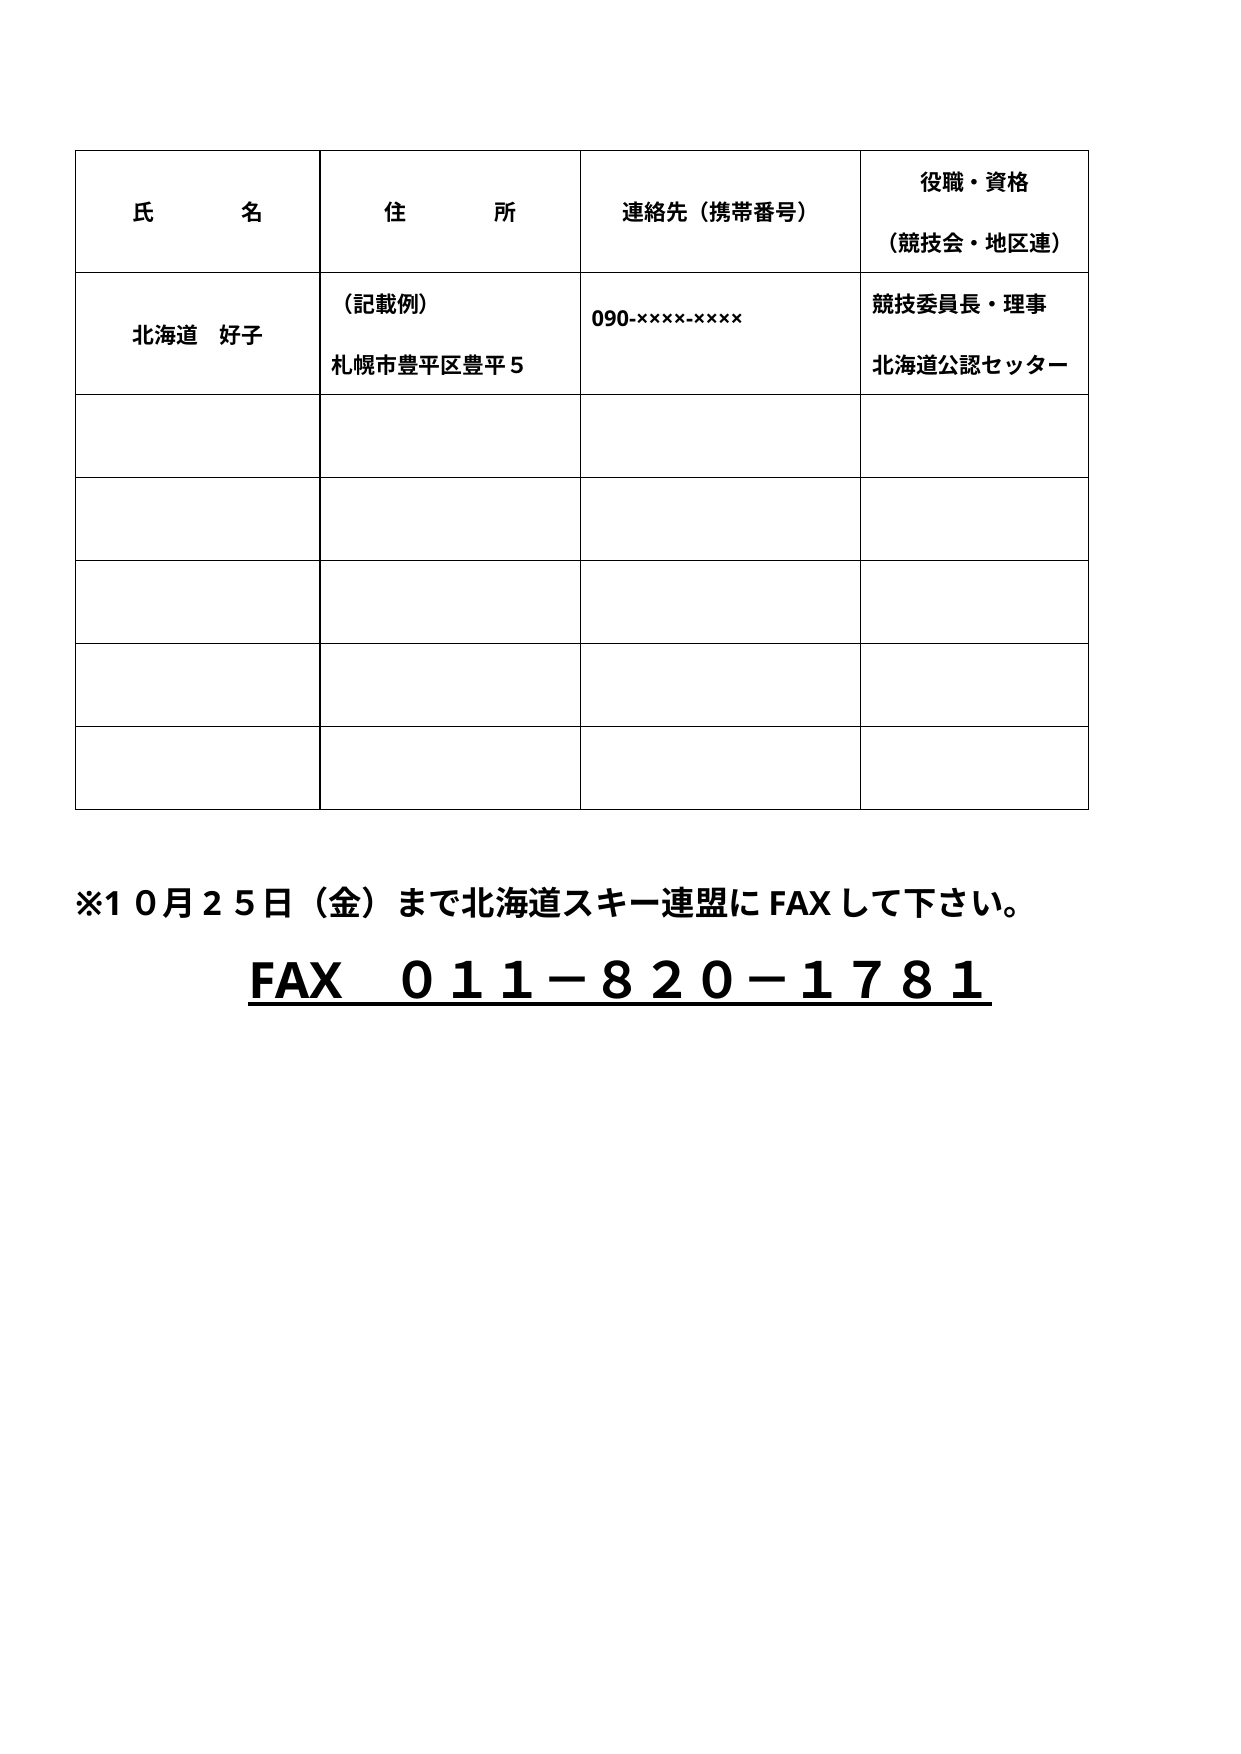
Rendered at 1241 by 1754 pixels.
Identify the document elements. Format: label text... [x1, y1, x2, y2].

table_cell [76, 395, 319, 477]
table_cell [581, 644, 860, 726]
table_cell [861, 478, 1088, 560]
table_cell [321, 561, 580, 643]
text FAX ０１１－８２０－１７８１ [75, 931, 1165, 1022]
table_cell [321, 727, 580, 809]
table_cell [861, 395, 1088, 477]
table_cell [861, 644, 1088, 726]
table_cell [581, 478, 860, 560]
table_header 連絡先（携帯番号） [581, 151, 860, 272]
text ※1０月2５日（金）まで北海道スキー連盟にFAXして下さい。 [75, 870, 1165, 931]
table_cell 競技委員長・理事 北海道公認セッター [861, 273, 1088, 394]
table_cell [76, 644, 319, 726]
table_header 役職・資格 （競技会・地区連） [861, 151, 1088, 272]
table_cell [581, 395, 860, 477]
table_cell [76, 478, 319, 560]
table_cell [321, 644, 580, 726]
table_cell 北海道 好子 [76, 273, 319, 394]
table_cell [76, 561, 319, 643]
table_cell [76, 727, 319, 809]
table_cell [321, 395, 580, 477]
table_cell [861, 727, 1088, 809]
table_cell （記載例） 札幌市豊平区豊平５ [321, 273, 580, 394]
table_cell [581, 727, 860, 809]
table_header 住 所 [321, 151, 580, 272]
table_cell 090-××××-×××× [581, 273, 860, 394]
table_cell [861, 561, 1088, 643]
table_cell [321, 478, 580, 560]
table_header 氏 名 [76, 151, 319, 272]
table_cell [581, 561, 860, 643]
